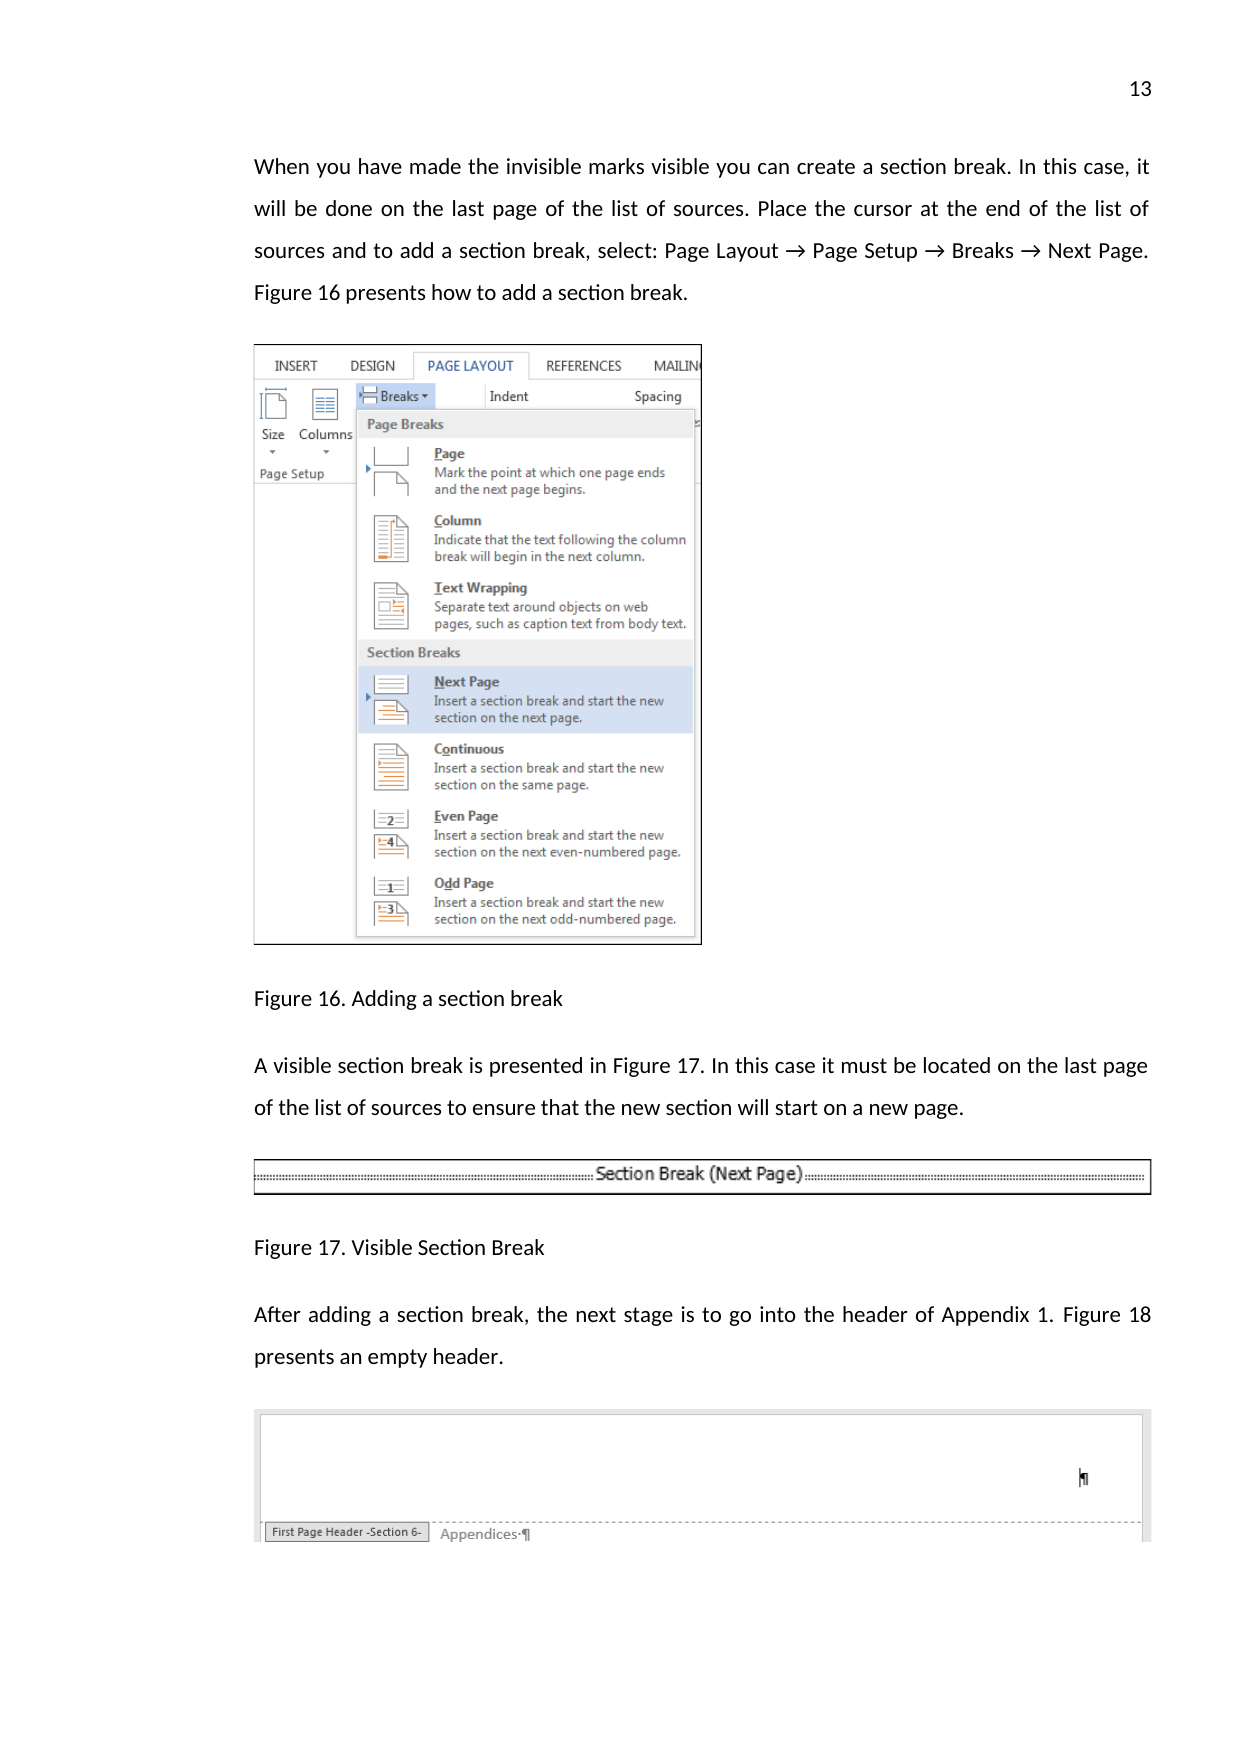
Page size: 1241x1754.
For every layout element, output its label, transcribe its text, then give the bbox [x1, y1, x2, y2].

picture [253, 344, 702, 945]
text A visible section break is presented in Figure 17. In this case it must be located on the last page of the list of sources to ensure that the new section will start on a new page. [254, 1051, 1152, 1121]
text Figure 16. Adding a section break [254, 984, 1152, 1012]
text Figure 17. Visible Section Break [254, 1233, 1152, 1261]
text After adding a section break, the next stage is to go into the header of Appendix 1. Figure 18 presents an empty header. [254, 1300, 1152, 1370]
picture [253, 1409, 1152, 1542]
picture [253, 1159, 1152, 1195]
text When you have made the invisible marks visible you can create a section break. In this case, it will be done on the last page of the list of sources. Place the cursor at the end of the list of sources and to add a section break, select: Page Layout → Page Setup → Breaks → Next Page. Figure 16 presents how to add a section break. [254, 152, 1152, 306]
